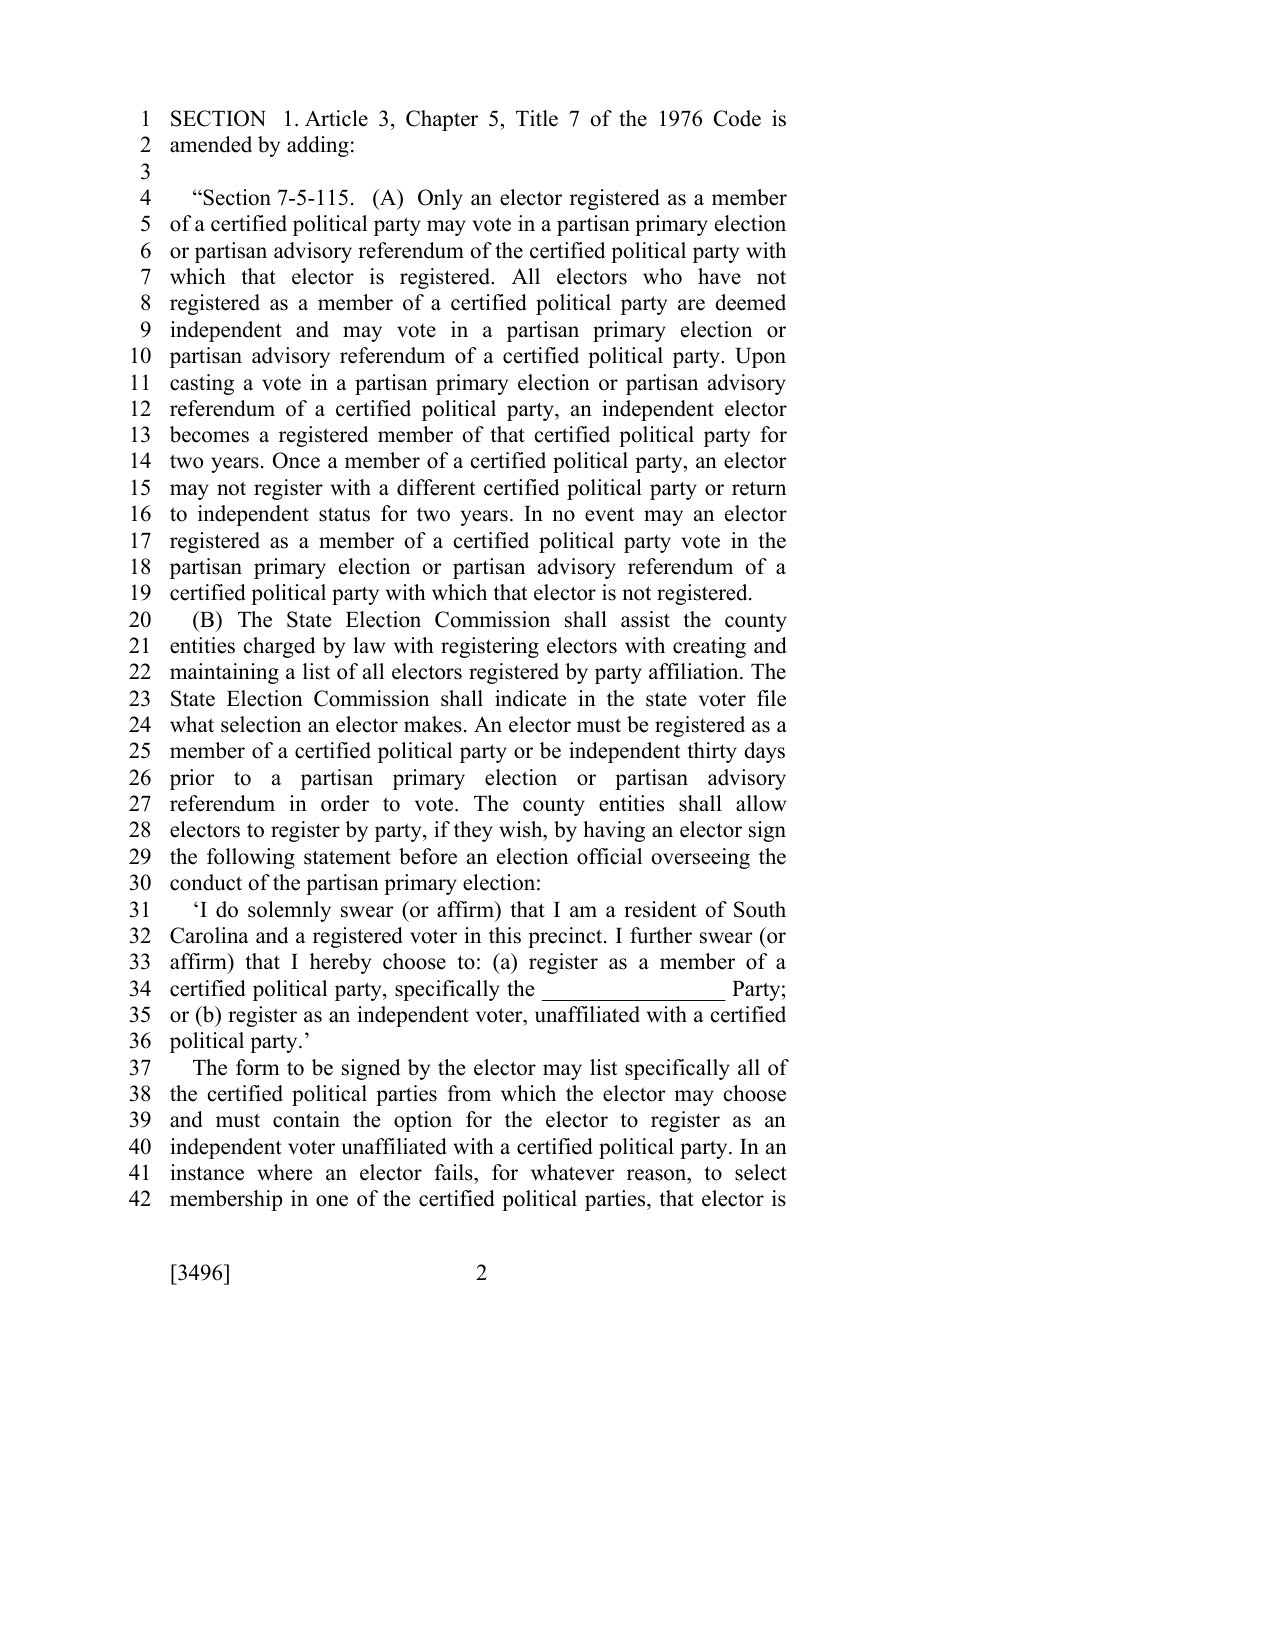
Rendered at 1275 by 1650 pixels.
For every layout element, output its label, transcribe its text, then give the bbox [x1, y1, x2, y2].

text “Section 7-5-115. (A) Only an elector registered as a member of a certified political party may vote in a partisan primary election or partisan advisory referendum of the certified political party with which that elector is registered. All electors who have not registered as a member of a certified political party are deemed independent and may vote in a partisan primary election or partisan advisory referendum of a certified political party. Upon casting a vote in a partisan primary election or partisan advisory referendum of a certified political party, an independent elector becomes a registered member of that certified political party for two years. Once a member of a certified political party, an elector may not register with a different certified political party or return to independent status for two years. In no event may an elector registered as a member of a certified political party vote in the partisan primary election or partisan advisory referendum of a certified political party with which that elector is not registered. [169, 184, 787, 606]
text ‘I do solemnly swear (or affirm) that I am a resident of South Carolina and a registered voter in this precinct. I further swear (or affirm) that I hereby choose to: (a) register as a member of a certified political party, specifically the ________________ Party; or (b) register as an independent voter, unaffiliated with a certified political party.’ [169, 896, 787, 1054]
text (B) The State Election Commission shall assist the county entities charged by law with registering electors with creating and maintaining a list of all electors registered by party affiliation. The State Election Commission shall indicate in the state voter file what selection an elector makes. An elector must be registered as a member of a certified political party or be independent thirty days prior to a partisan primary election or partisan advisory referendum in order to vote. The county entities shall allow electors to register by party, if they wish, by having an elector sign the following statement before an election official overseeing the conduct of the partisan primary election: [169, 606, 787, 896]
text SECTION 1. Article 3, Chapter 5, Title 7 of the 1976 Code is amended by adding: [169, 105, 787, 158]
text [169, 1054, 787, 1212]
